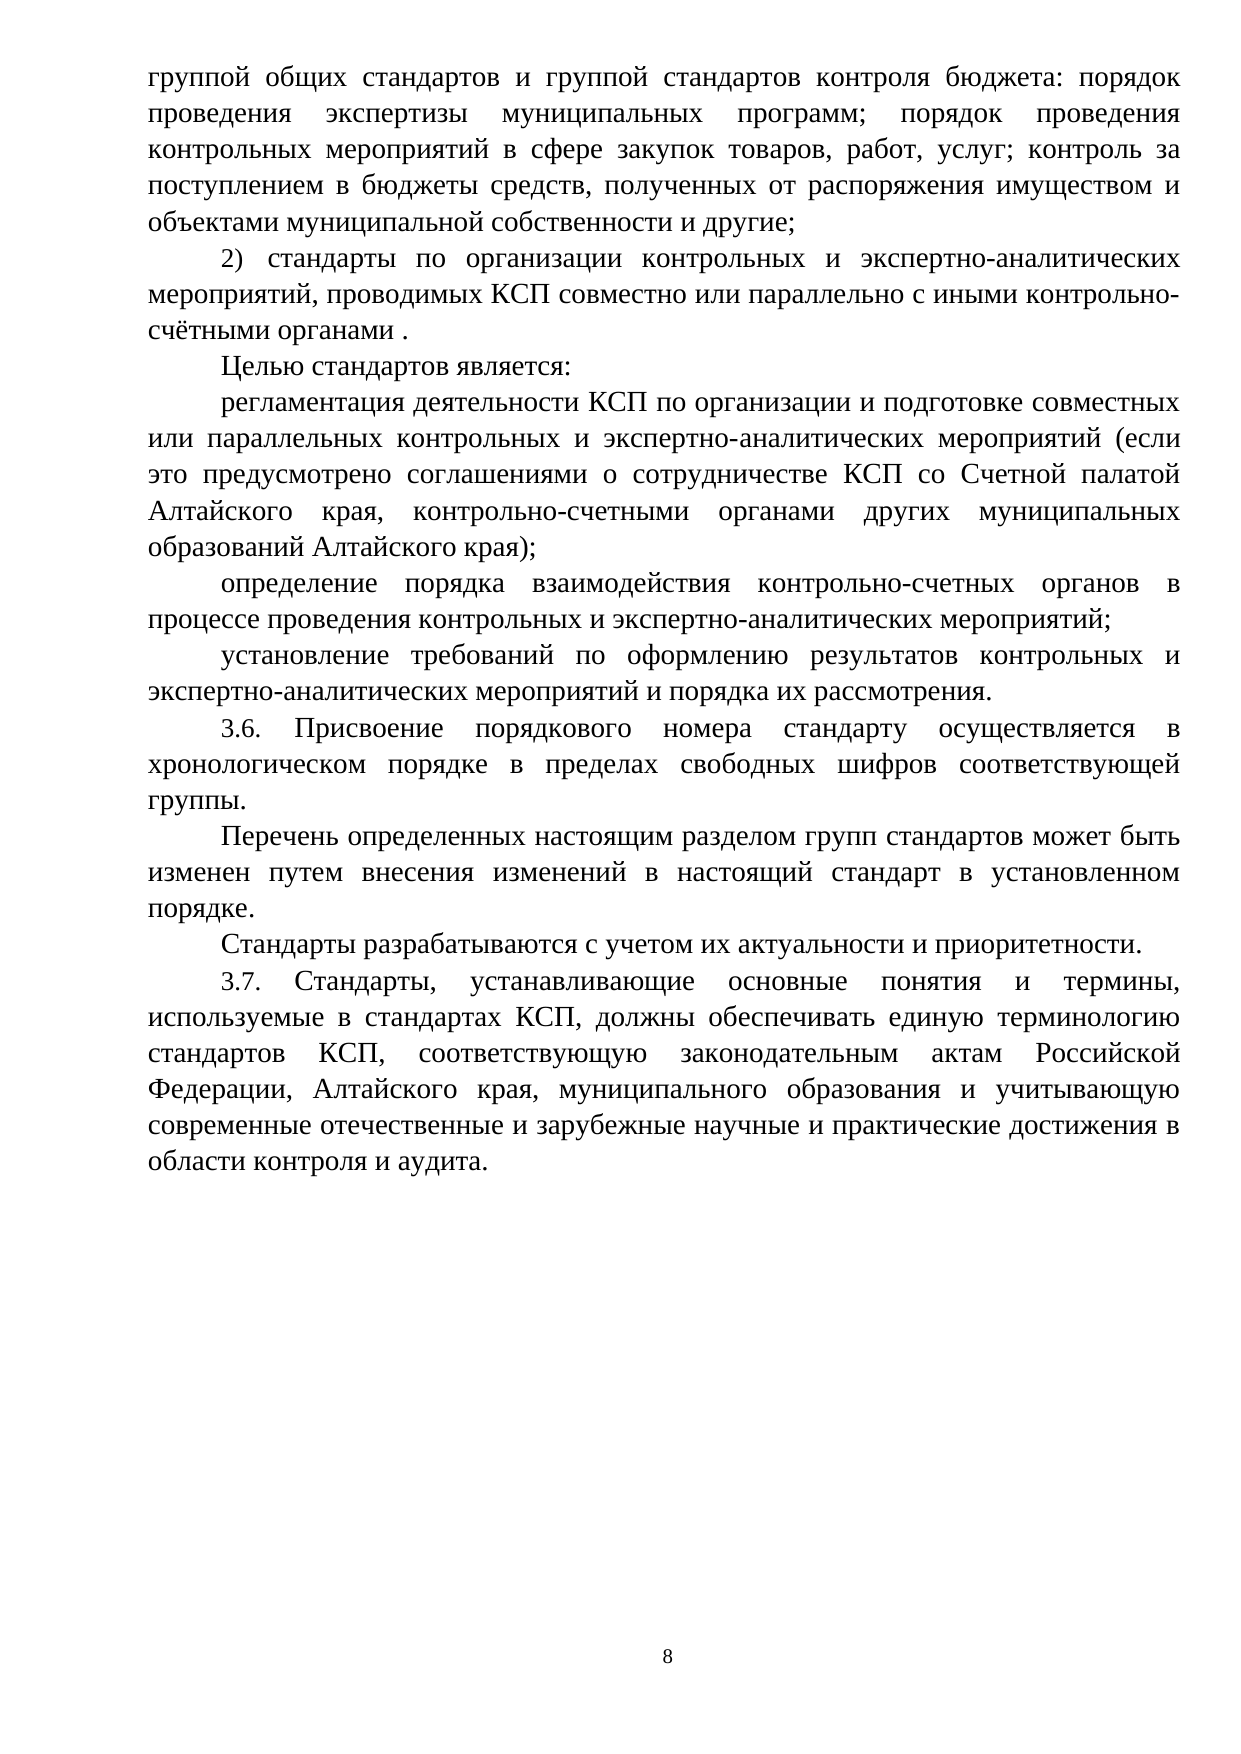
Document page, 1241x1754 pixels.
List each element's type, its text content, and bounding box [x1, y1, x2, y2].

list Стандарты, устанавливающие основные понятия и термины, используемые в стандартах КСП, должны обеспечивать единую терминологию стандартов КСП, соответствующую законодательным актам Российской Федерации, Алтайского края, муниципального образования и учитывающую современные отечественные и зарубежные научные и практические достижения в области контроля и аудита. [148, 963, 1181, 1177]
text регламентация деятельности КСП по организации и подготовке совместных или параллельных контрольных и экспертно-аналитических мероприятий (если это предусмотрено соглашениями о сотрудничестве КСП со Счетной палатой Алтайского края, контрольно-счетными органами других муниципальных образований Алтайского края); [148, 384, 1181, 562]
text Целью стандартов является: [148, 348, 1181, 382]
text Стандарты разрабатываются с учетом их актуальности и приоритетности. [148, 927, 1181, 960]
list Присвоение порядкового номера стандарту осуществляется в хронологическом порядке в пределах свободных шифров соответствующей группы. [148, 710, 1181, 816]
text определение порядка взаимодействия контрольно-счетных органов в процессе проведения контрольных и экспертно-аналитических мероприятий; [148, 565, 1181, 635]
list стандарты по организации контрольных и экспертно-аналитических мероприятий, проводимых КСП совместно или параллельно с иными контрольно- счётными органами . [148, 240, 1181, 346]
text Перечень определенных настоящим разделом групп стандартов может быть изменен путем внесения изменений в настоящий стандарт в установленном порядке. [148, 818, 1181, 924]
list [148, 59, 1181, 237]
text установление требований по оформлению результатов контрольных и экспертно-аналитических мероприятий и порядка их рассмотрения. [148, 637, 1181, 707]
